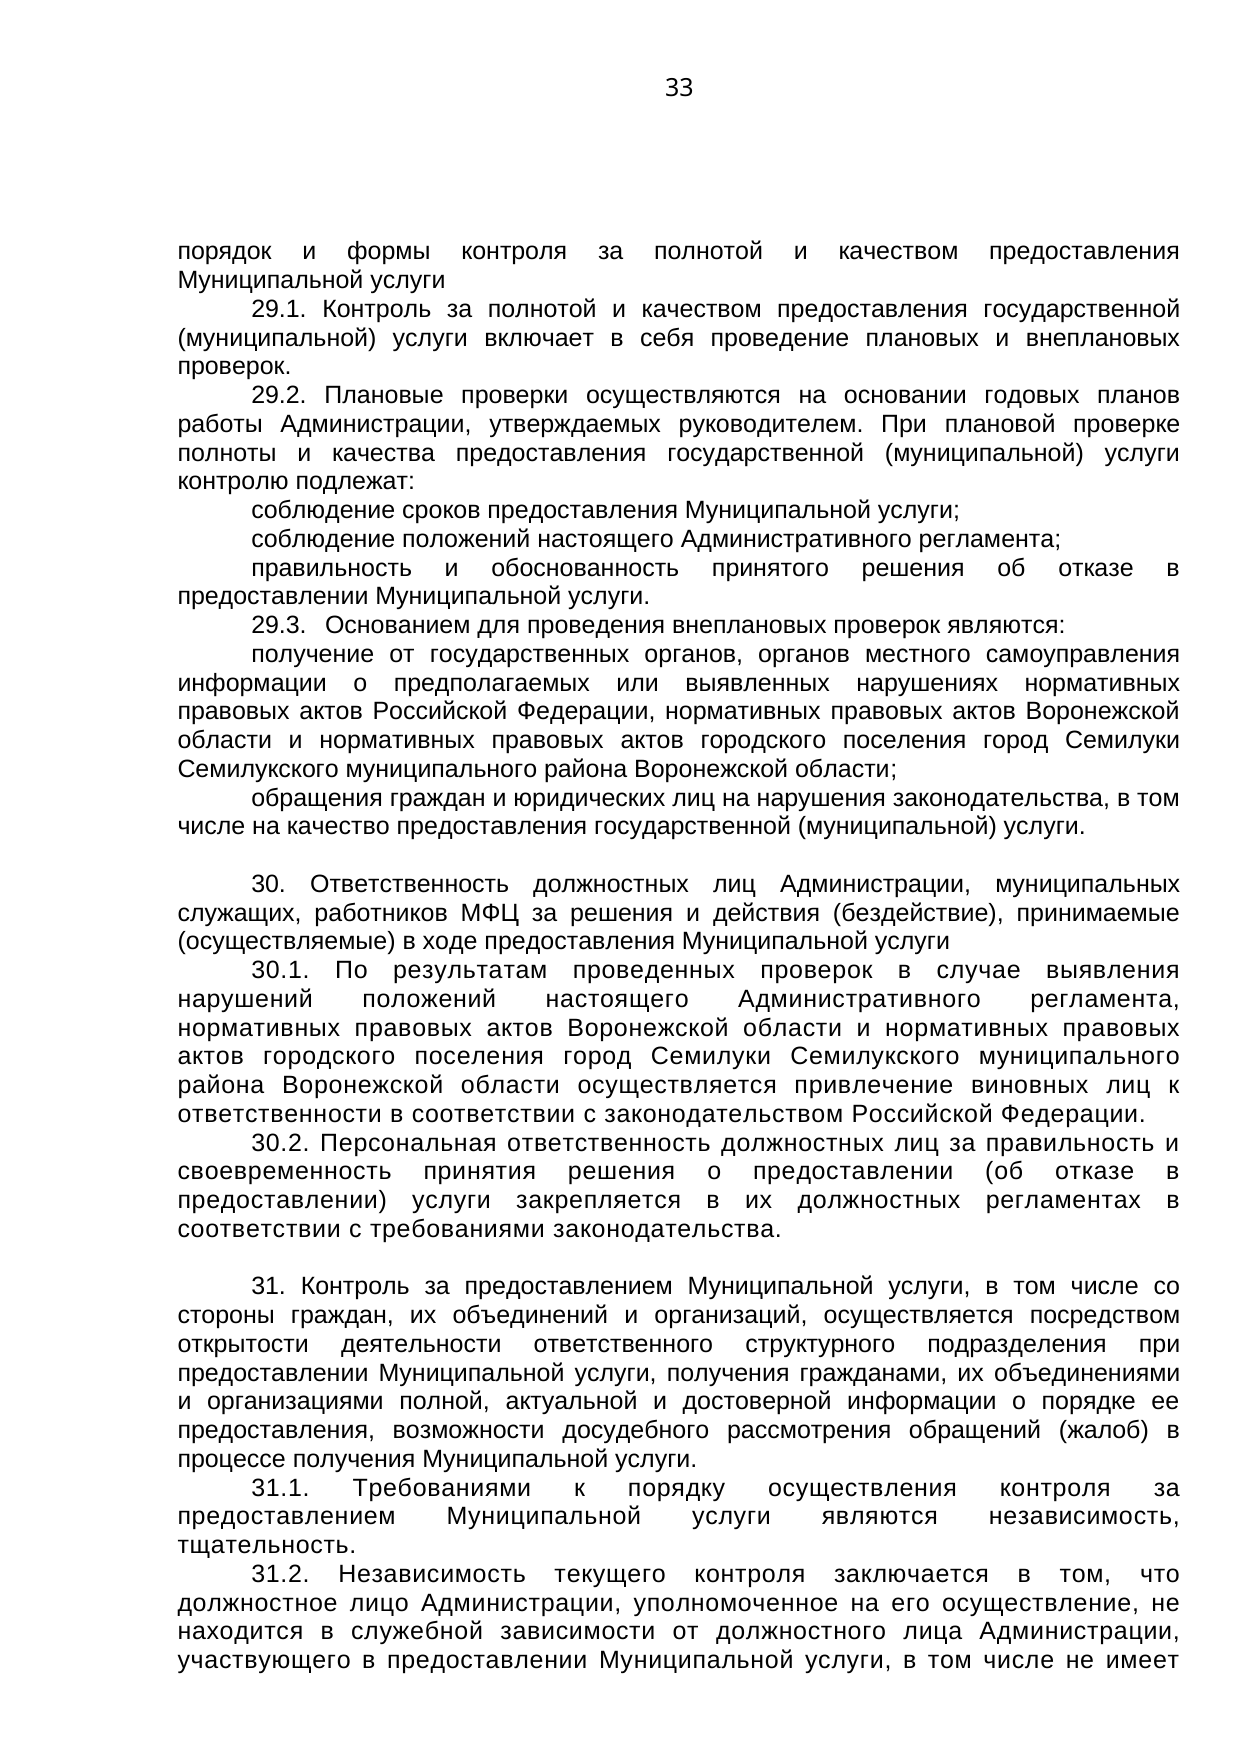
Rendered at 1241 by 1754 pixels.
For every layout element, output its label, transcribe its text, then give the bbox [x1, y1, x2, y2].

text 29.2. Плановые проверки осуществляются на основании годовых планов работы Администрации, утверждаемых руководителем. При плановой проверке полноты и качества предоставления государственной (муниципальной) услуги контролю подлежат: [177, 380, 1181, 495]
text 30.1. По результатам проведенных проверок в случае выявления нарушений положений настоящего Административного регламента, нормативных правовых актов Воронежской области и нормативных правовых актов городского поселения город Семилуки Семилукского муниципального района Воронежской области осуществляется привлечение виновных лиц к ответственности в соответствии с законодательством Российской Федерации. [177, 955, 1181, 1127]
text правильность и обоснованность принятого решения об отказе в предоставлении Муниципальной услуги. [177, 552, 1181, 610]
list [177, 236, 1181, 294]
list Основанием для проведения внеплановых проверок являются: [177, 610, 1181, 639]
text 30.2. Персональная ответственность должностных лиц за правильность и своевременность принятия решения о предоставлении (об отказе в предоставлении) услуги закрепляется в их должностных регламентах в соответствии с требованиями законодательства. [177, 1127, 1181, 1242]
text 31. Контроль за предоставлением Муниципальной услуги, в том числе со стороны граждан, их объединений и организаций, осуществляется посредством открытости деятельности ответственного структурного подразделения при предоставлении Муниципальной услуги, получения гражданами, их объединениями и организациями полной, актуальной и достоверной информации о порядке ее предоставления, возможности досудебного рассмотрения обращений (жалоб) в процессе получения Муниципальной услуги. [177, 1271, 1181, 1472]
text 30. Ответственность должностных лиц Администрации, муниципальных служащих, работников МФЦ за решения и действия (бездействие), принимаемые (осуществляемые) в ходе предоставления Муниципальной услуги [177, 869, 1181, 955]
text 29.1. Контроль за полнотой и качеством предоставления государственной (муниципальной) услуги включает в себя проведение плановых и внеплановых проверок. [177, 294, 1181, 380]
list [177, 1559, 1181, 1674]
text соблюдение сроков предоставления Муниципальной услуги; [177, 495, 1181, 524]
text обращения граждан и юридических лиц на нарушения законодательства, в том числе на качество предоставления государственной (муниципальной) услуги. [177, 782, 1181, 840]
text соблюдение положений настоящего Административного регламента; [177, 524, 1181, 552]
list 31.1. Требованиями к порядку осуществления контроля за предоставлением Муниципальной услуги являются независимость, тщательность. [177, 1472, 1181, 1559]
text получение от государственных органов, органов местного самоуправления информации о предполагаемых или выявленных нарушениях нормативных правовых актов Российской Федерации, нормативных правовых актов Воронежской области и нормативных правовых актов городского поселения город Семилуки Семилукского муниципального района Воронежской области; [177, 639, 1181, 782]
